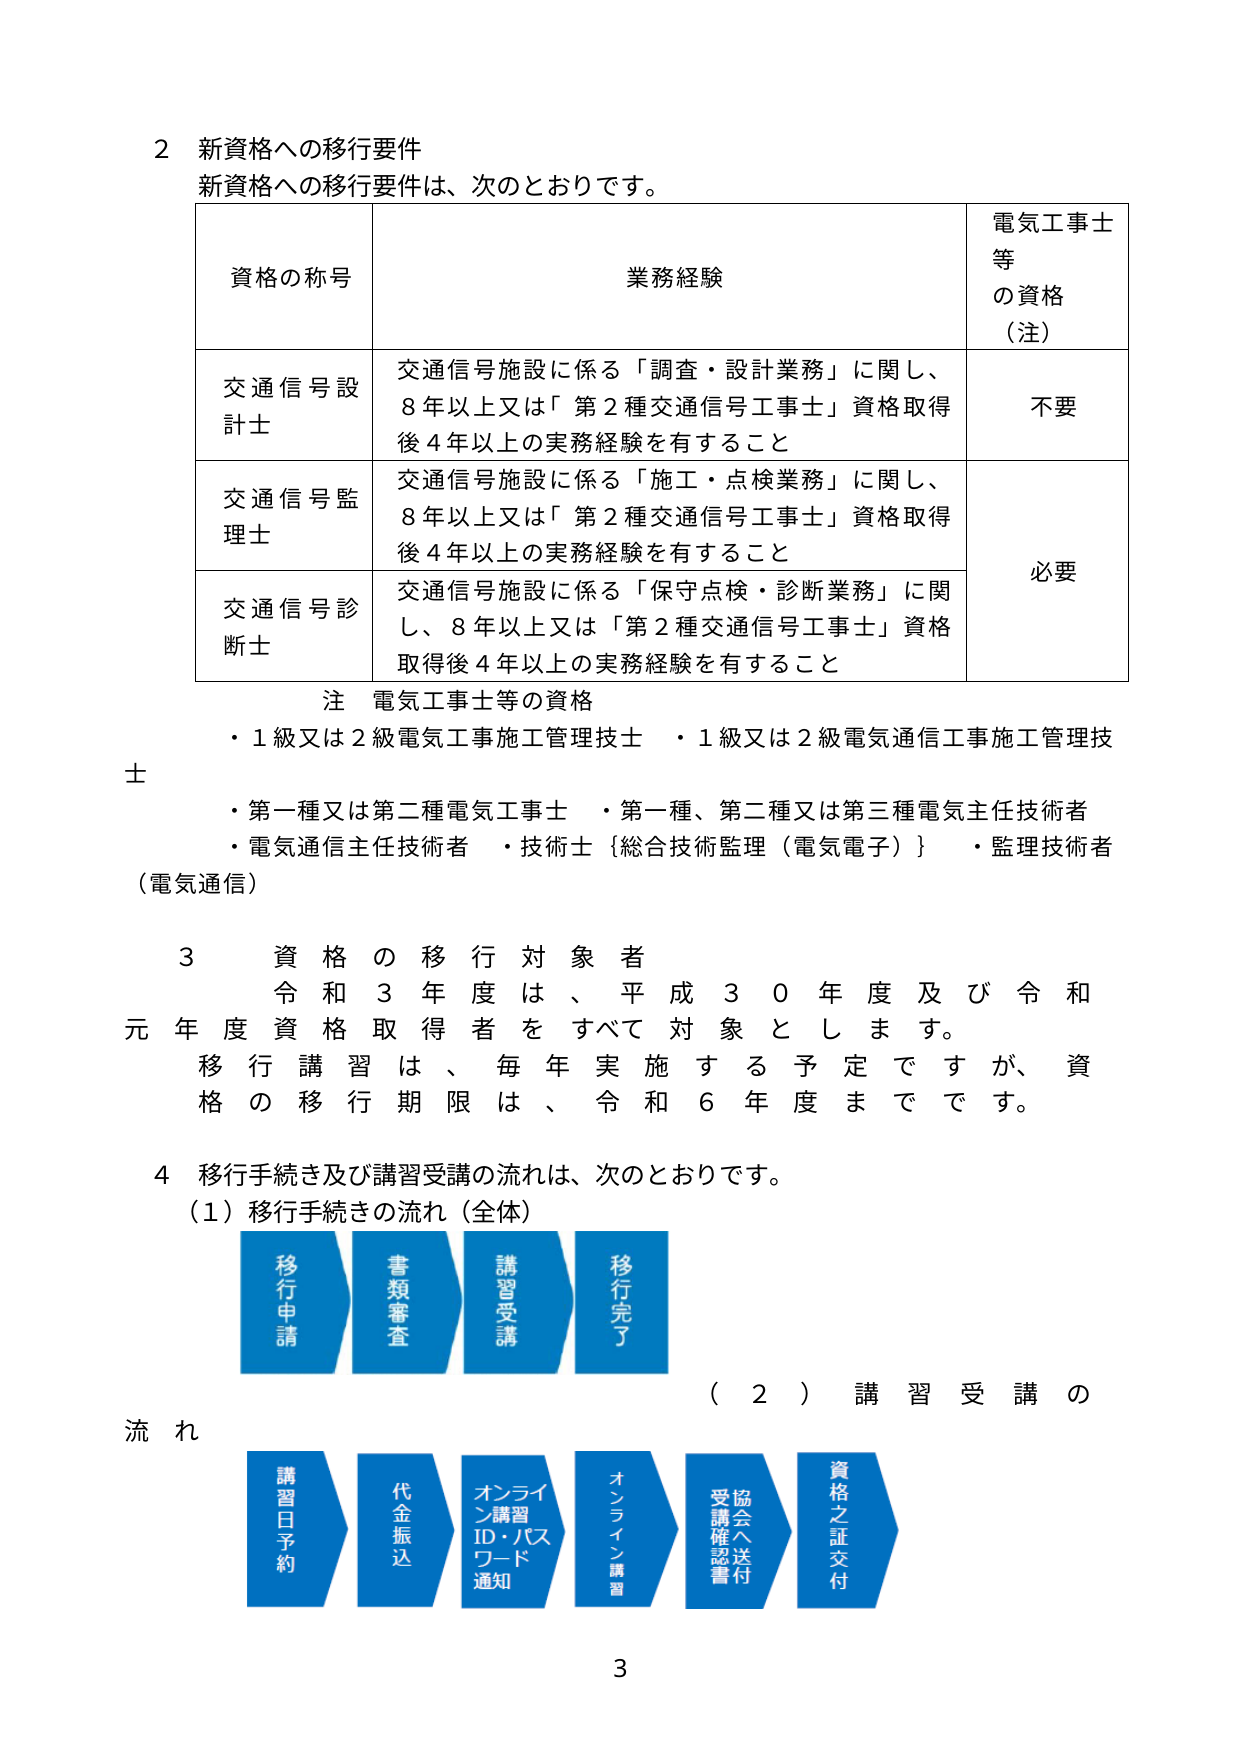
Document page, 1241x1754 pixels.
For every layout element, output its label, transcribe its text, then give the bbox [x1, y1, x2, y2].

table_cell 交通信号診断士 [196, 571, 372, 681]
text ３ 資格の移行対象者 [124, 937, 1116, 973]
table_cell 交通信号設計士 [196, 350, 372, 460]
table_cell 交通信号施設に係る「調査・設計業務」に関し、８年以上又は｢第２種交通信号工事士」資格取得後４年以上の実務経験を有すること [373, 350, 966, 460]
table_cell 不要 [967, 350, 1128, 460]
text ２ 新資格への移行要件 [124, 129, 1116, 166]
table_cell 交通信号施設に係る「保守点検・診断業務」に関し、８年以上又は「第２種交通信号工事士」資格取得後４年以上の実務経験を有すること [373, 571, 966, 681]
text 注 電気工事士等の資格 [124, 682, 1116, 718]
picture [246, 1451, 901, 1609]
table_header 電気工事士等 の資格（注） [967, 204, 1128, 349]
text 新資格への移行要件は、次のとおりです。 [124, 166, 1116, 202]
text 移行講習は、毎年実施する予定ですが、資格の移行期限は、令和６年度までです。 [183, 1046, 1116, 1119]
text ４ 移行手続き及び講習受講の流れは、次のとおりです。 [124, 1156, 1116, 1192]
text 令和３年度は、平成３０年度及び令和元年度資格取得者をすべて対象とします。 [124, 973, 1116, 1046]
table_cell 必要 [967, 461, 1128, 681]
table_header 業務経験 [373, 204, 966, 349]
text ・第一種又は第二種電気工事士 ・第一種、第二種又は第三種電気主任技術者 [124, 791, 1116, 827]
table_cell 交通信号監理士 [196, 461, 372, 570]
picture [239, 1231, 671, 1375]
text （２）講習受講の流れ [124, 1374, 1116, 1447]
text （１）移行手続きの流れ（全体） [124, 1192, 1116, 1228]
text ・１級又は２級電気工事施工管理技士 ・１級又は２級電気通信工事施工管理技士 [124, 718, 1116, 791]
table_header 資格の称号 [196, 204, 372, 349]
text ・電気通信主任技術者 ・技術士｛総合技術監理（電気電子）｝ ・監理技術者（電気通信） [124, 827, 1116, 900]
table_cell 交通信号施設に係る「施工・点検業務」に関し、８年以上又は｢第２種交通信号工事士」資格取得後４年以上の実務経験を有すること [373, 461, 966, 570]
